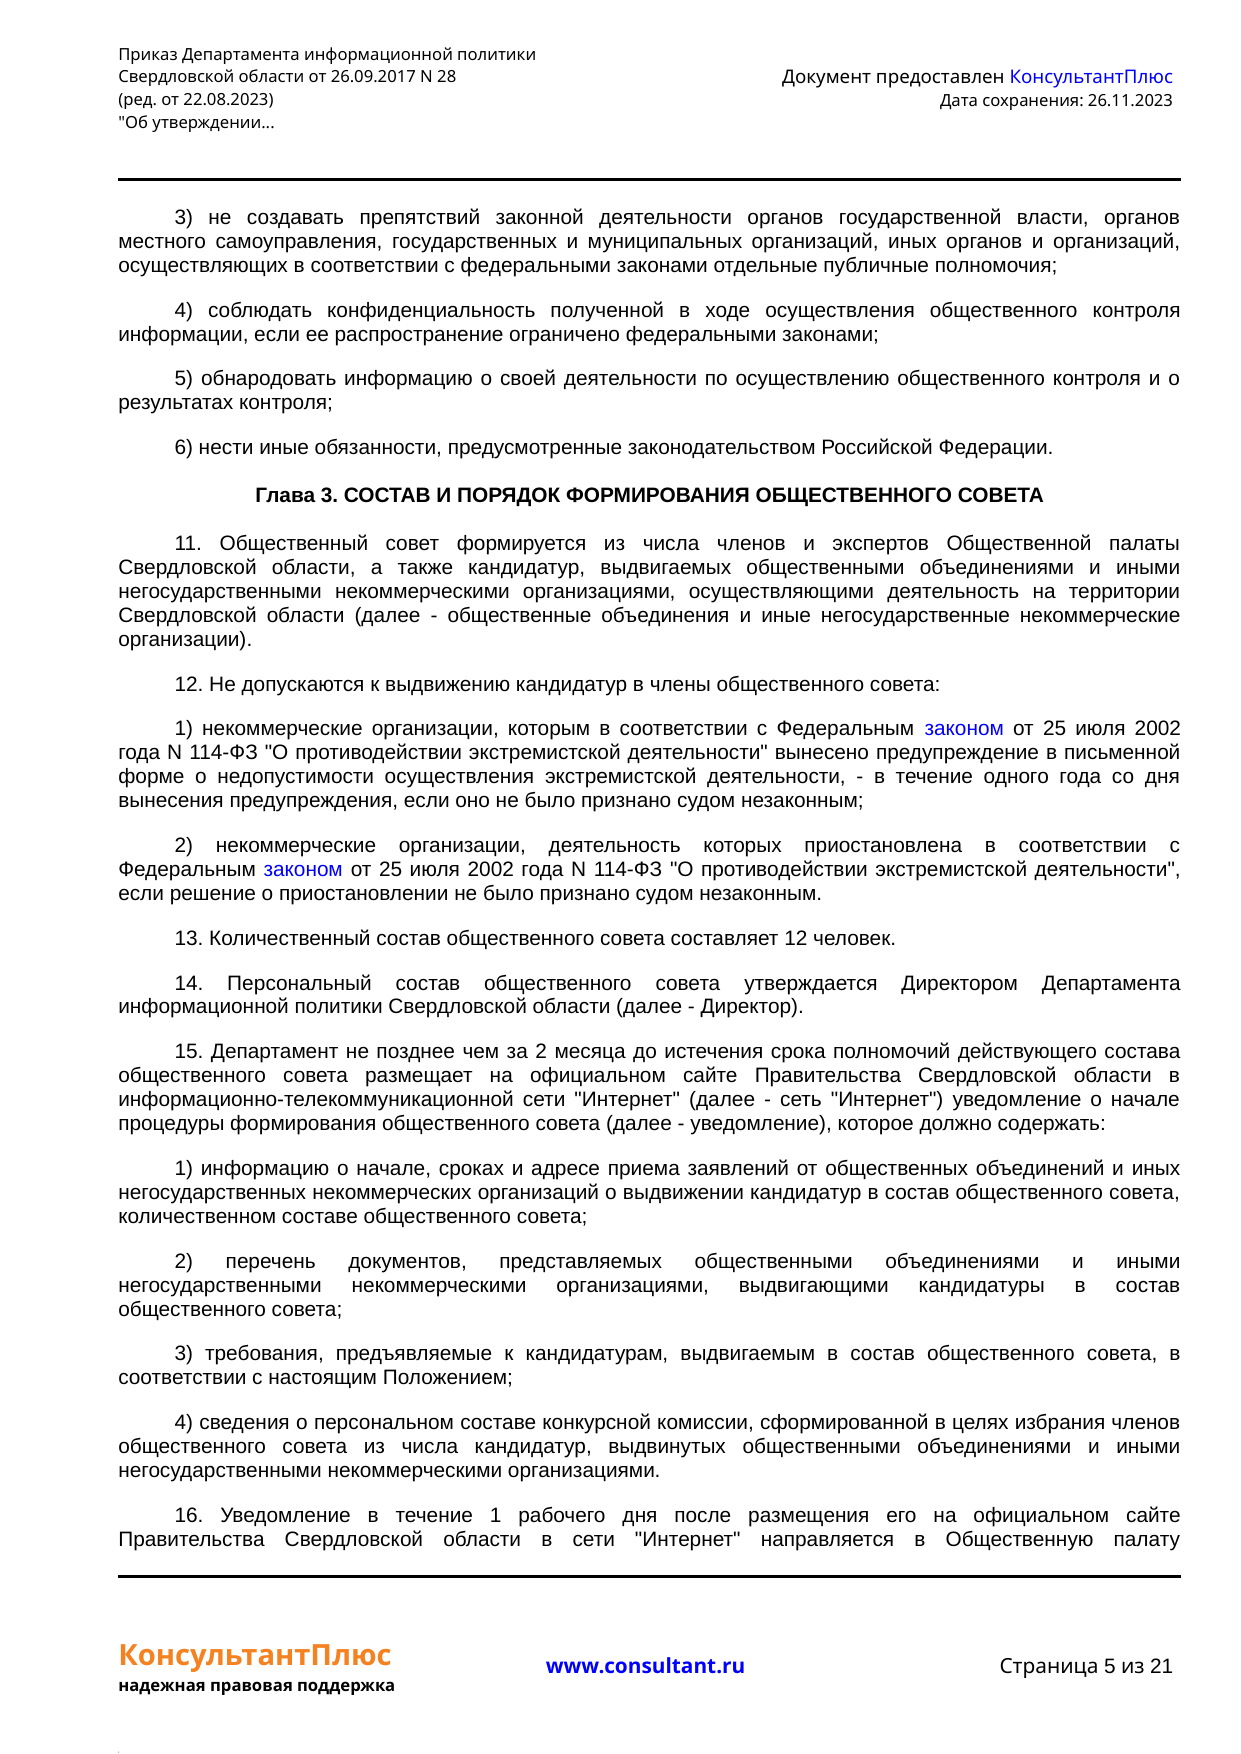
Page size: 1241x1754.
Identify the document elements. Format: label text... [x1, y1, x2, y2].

title Глава 3. СОСТАВ И ПОРЯДОК ФОРМИРОВАНИЯ ОБЩЕСТВЕННОГО СОВЕТА [118, 483, 1181, 507]
text 5) обнародовать информацию о своей деятельности по осуществлению общественного контроля и о результатах контроля; [118, 366, 1181, 414]
text 11. Общественный совет формируется из числа членов и экспертов Общественной палаты Свердловской области, а также кандидатур, выдвигаемых общественными объединениями и иными негосударственными некоммерческими организациями, осуществляющими деятельность на территории Свердловской области (далее - общественные объединения и иные негосударственные некоммерческие организации). [118, 531, 1181, 651]
text 6) нести иные обязанности, предусмотренные законодательством Российской Федерации. [118, 435, 1181, 459]
text 15. Департамент не позднее чем за 2 месяца до истечения срока полномочий действующего состава общественного совета размещает на официальном сайте Правительства Свердловской области в информационно-телекоммуникационной сети "Интернет" (далее - сеть "Интернет") уведомление о начале процедуры формирования общественного совета (далее - уведомление), которое должно содержать: [118, 1039, 1181, 1135]
text 3) не создавать препятствий законной деятельности органов государственной власти, органов местного самоуправления, государственных и муниципальных организаций, иных органов и организаций, осуществляющих в соответствии с федеральными законами отдельные публичные полномочия; [118, 205, 1181, 277]
text 14. Персональный состав общественного совета утверждается Директором Департамента информационной политики Свердловской области (далее - Директор). [118, 970, 1181, 1018]
text 12. Не допускаются к выдвижению кандидатур в члены общественного совета: [118, 671, 1181, 695]
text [118, 1503, 1181, 1551]
text 13. Количественный состав общественного совета составляет 12 человек. [118, 926, 1181, 949]
text 2) перечень документов, представляемых общественными объединениями и иными негосударственными некоммерческими организациями, выдвигающими кандидатуры в состав общественного совета; [118, 1248, 1181, 1320]
text 2) некоммерческие организации, деятельность которых приостановлена в соответствии с Федеральным законом от 25 июля 2002 года N 114-ФЗ "О противодействии экстремистской деятельности", если решение о приостановлении не было признано судом незаконным. [118, 833, 1181, 905]
text 3) требования, предъявляемые к кандидатурам, выдвигаемым в состав общественного совета, в соответствии с настоящим Положением; [118, 1341, 1181, 1389]
text 1) некоммерческие организации, которым в соответствии с Федеральным законом от 25 июля 2002 года N 114-ФЗ "О противодействии экстремистской деятельности" вынесено предупреждение в письменной форме о недопустимости осуществления экстремистской деятельности, - в течение одного года со дня вынесения предупреждения, если оно не было признано судом незаконным; [118, 716, 1181, 812]
text 4) сведения о персональном составе конкурсной комиссии, сформированной в целях избрания членов общественного совета из числа кандидатур, выдвинутых общественными объединениями и иными негосударственными некоммерческими организациями. [118, 1410, 1181, 1482]
text 4) соблюдать конфиденциальность полученной в ходе осуществления общественного контроля информации, если ее распространение ограничено федеральными законами; [118, 297, 1181, 345]
text 1) информацию о начале, сроках и адресе приема заявлений от общественных объединений и иных негосударственных некоммерческих организаций о выдвижении кандидатур в состав общественного совета, количественном составе общественного совета; [118, 1156, 1181, 1228]
